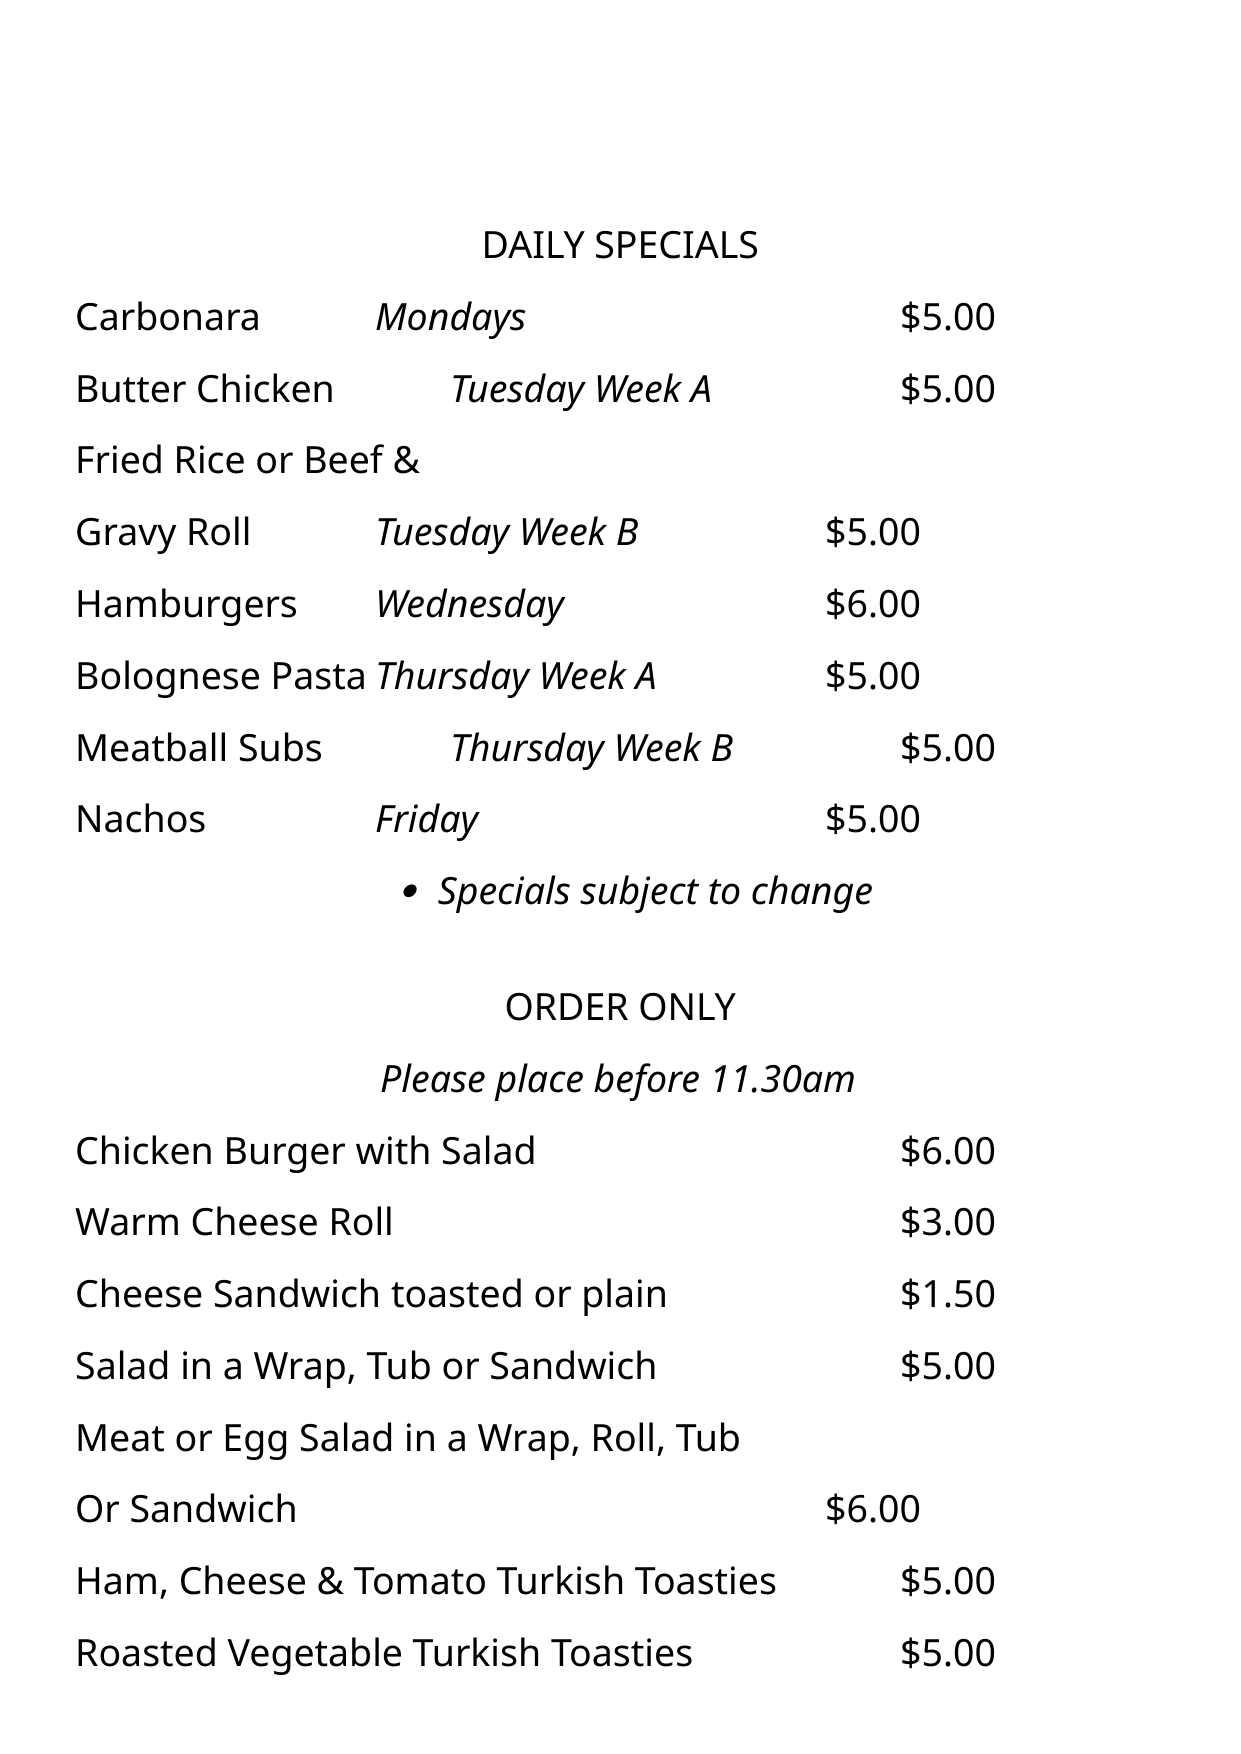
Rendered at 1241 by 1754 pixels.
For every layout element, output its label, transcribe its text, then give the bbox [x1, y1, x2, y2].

text Bolognese Pasta Thursday Week A $5.00 [75, 649, 1165, 700]
text Warm Cheese Roll $3.00 [75, 1196, 1165, 1247]
text Meatball Subs Thursday Week B $5.00 [75, 721, 1165, 772]
text Meat or Egg Salad in a Wrap, Roll, Tub [75, 1411, 1165, 1462]
text Hamburgers Wednesday $6.00 [75, 577, 1165, 628]
text Nachos Friday $5.00 [75, 793, 1165, 844]
text ORDER ONLY [75, 980, 1165, 1031]
text Please place before 11.30am [75, 1052, 1165, 1103]
text Butter Chicken Tuesday Week A $5.00 [75, 362, 1165, 413]
text Roasted Vegetable Turkish Toasties $5.00 [75, 1626, 1165, 1677]
text Or Sandwich $6.00 [75, 1483, 1165, 1534]
text DAILY SPECIALS [75, 218, 1165, 269]
text Chicken Burger with Salad $6.00 [75, 1124, 1165, 1175]
text Gravy Roll Tuesday Week B $5.00 [75, 506, 1165, 557]
text Salad in a Wrap, Tub or Sandwich $5.00 [75, 1339, 1165, 1390]
text Fried Rice or Beef & [75, 434, 1165, 485]
text Ham, Cheese & Tomato Turkish Toasties $5.00 [75, 1554, 1165, 1606]
list Specials subject to change [112, 864, 1165, 916]
text Cheese Sandwich toasted or plain $1.50 [75, 1267, 1165, 1318]
text Carbonara Mondays $5.00 [75, 290, 1165, 341]
